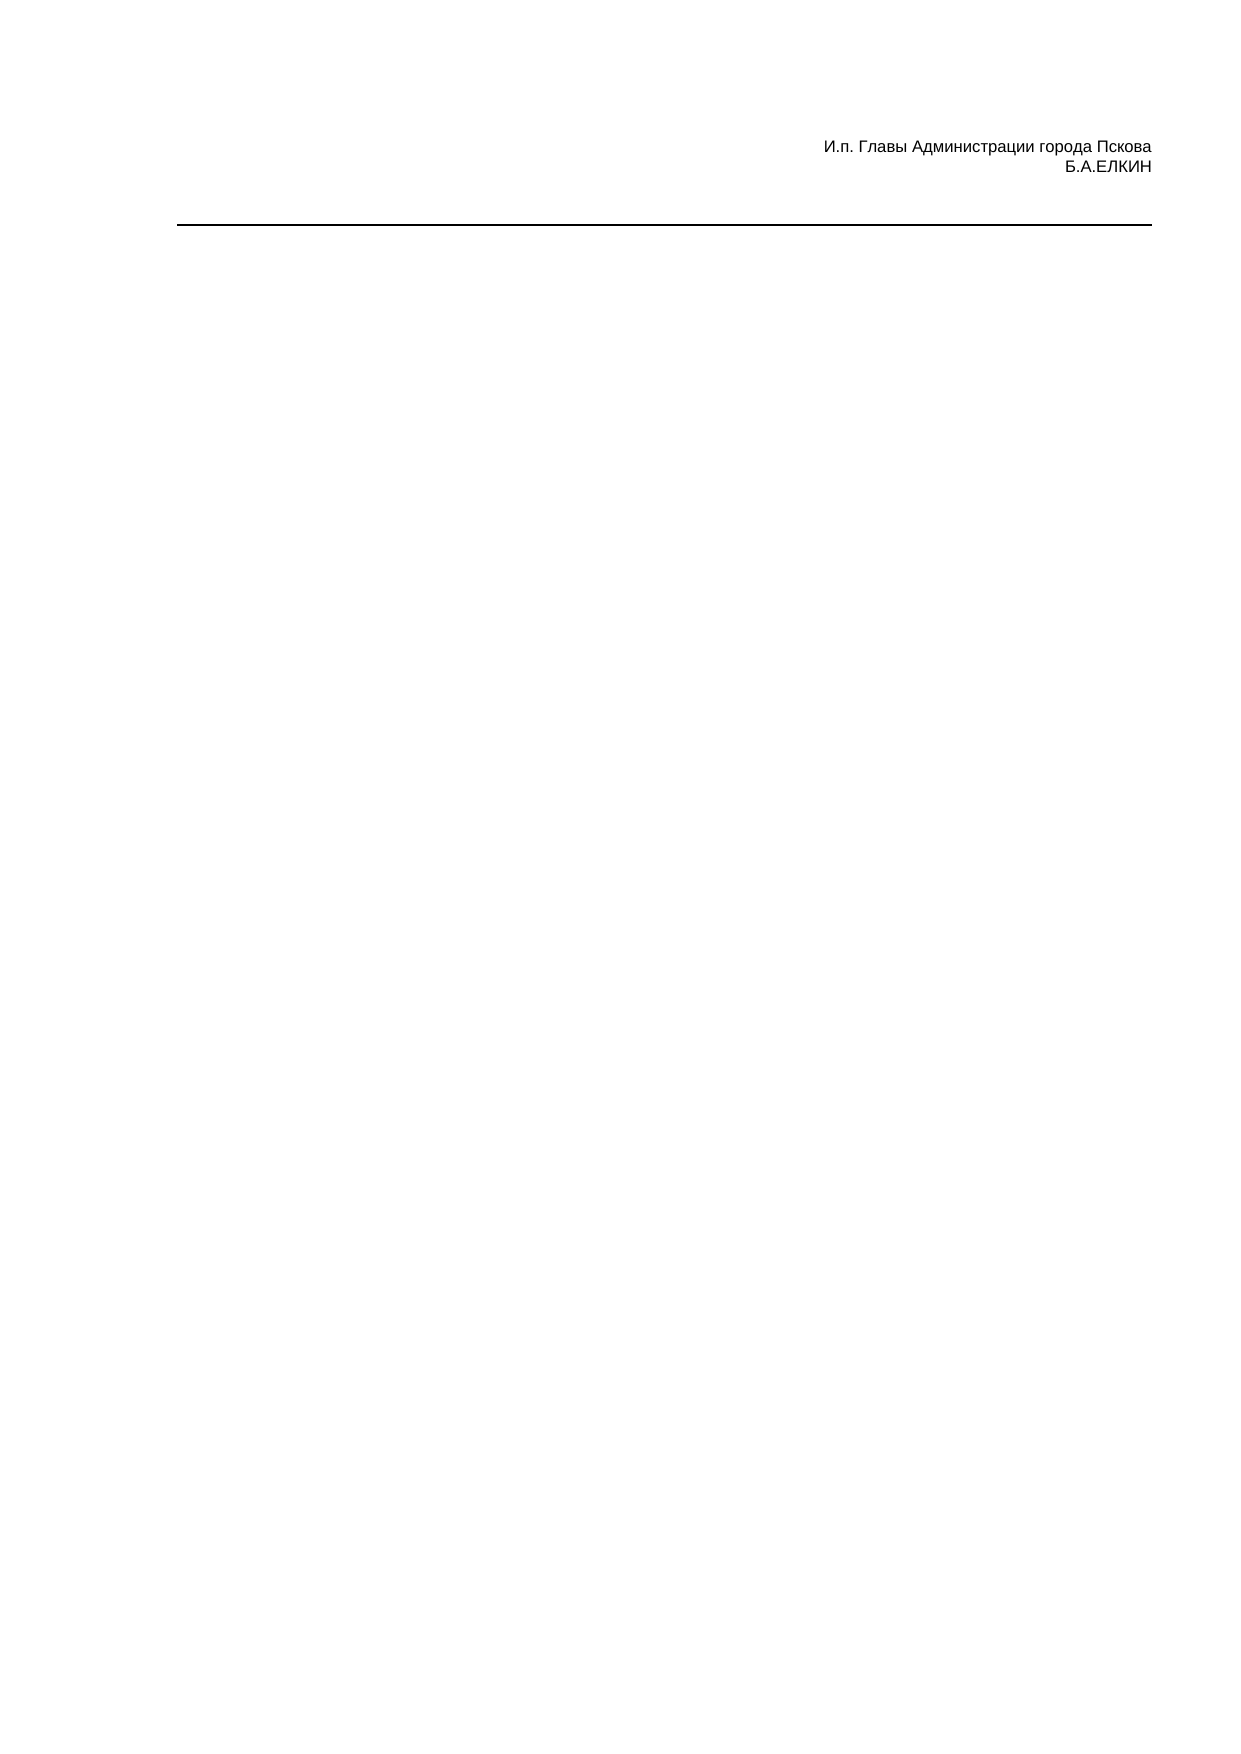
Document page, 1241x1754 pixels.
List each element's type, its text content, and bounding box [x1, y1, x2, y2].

text И.п. Главы Администрации города Пскова [177, 137, 1152, 156]
text Б.А.ЕЛКИН [177, 156, 1152, 176]
